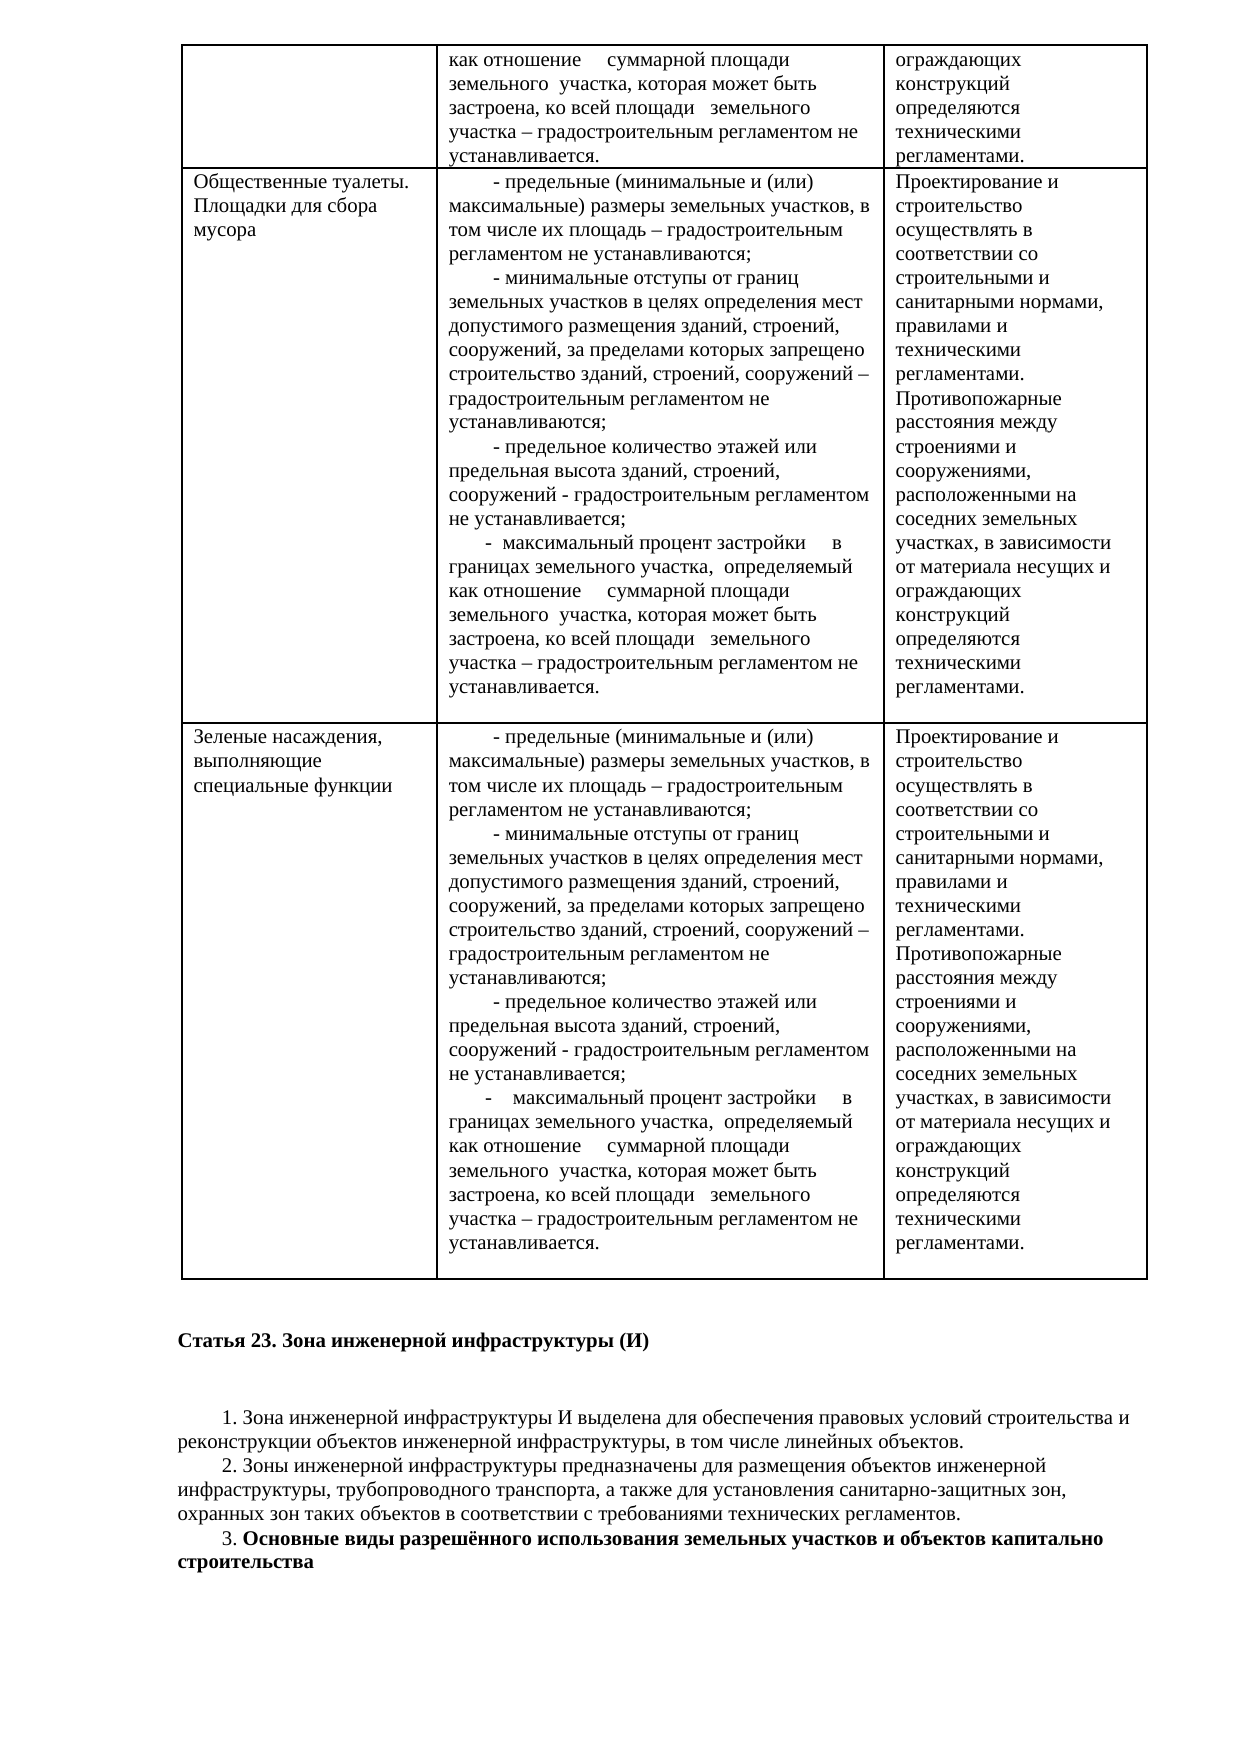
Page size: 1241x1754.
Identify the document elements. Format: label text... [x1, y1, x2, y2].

table_cell Зеленые насаждения, выполняющие специальные функции [183, 724, 436, 1278]
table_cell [183, 46, 436, 167]
subtitle Статья 23. Зона инженерной инфраструктуры (И) [177, 1328, 1152, 1352]
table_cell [438, 46, 883, 167]
text 3. Основные виды разрешённого использования земельных участков и объектов капитально строительства [177, 1525, 1152, 1573]
text 2. Зоны инженерной инфраструктуры предназначены для размещения объектов инженерной инфраструктуры, трубопроводного транспорта, а также для установления санитарно-защитных зон, охранных зон таких объектов в соответствии с требованиями технических регламентов. [177, 1453, 1152, 1525]
table_cell Общественные туалеты. Площадки для сбора мусора [183, 169, 436, 722]
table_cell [885, 46, 1146, 167]
text 1. Зона инженерной инфраструктуры И выделена для обеспечения правовых условий строительства и реконструкции объектов инженерной инфраструктуры, в том числе линейных объектов. [177, 1405, 1152, 1453]
